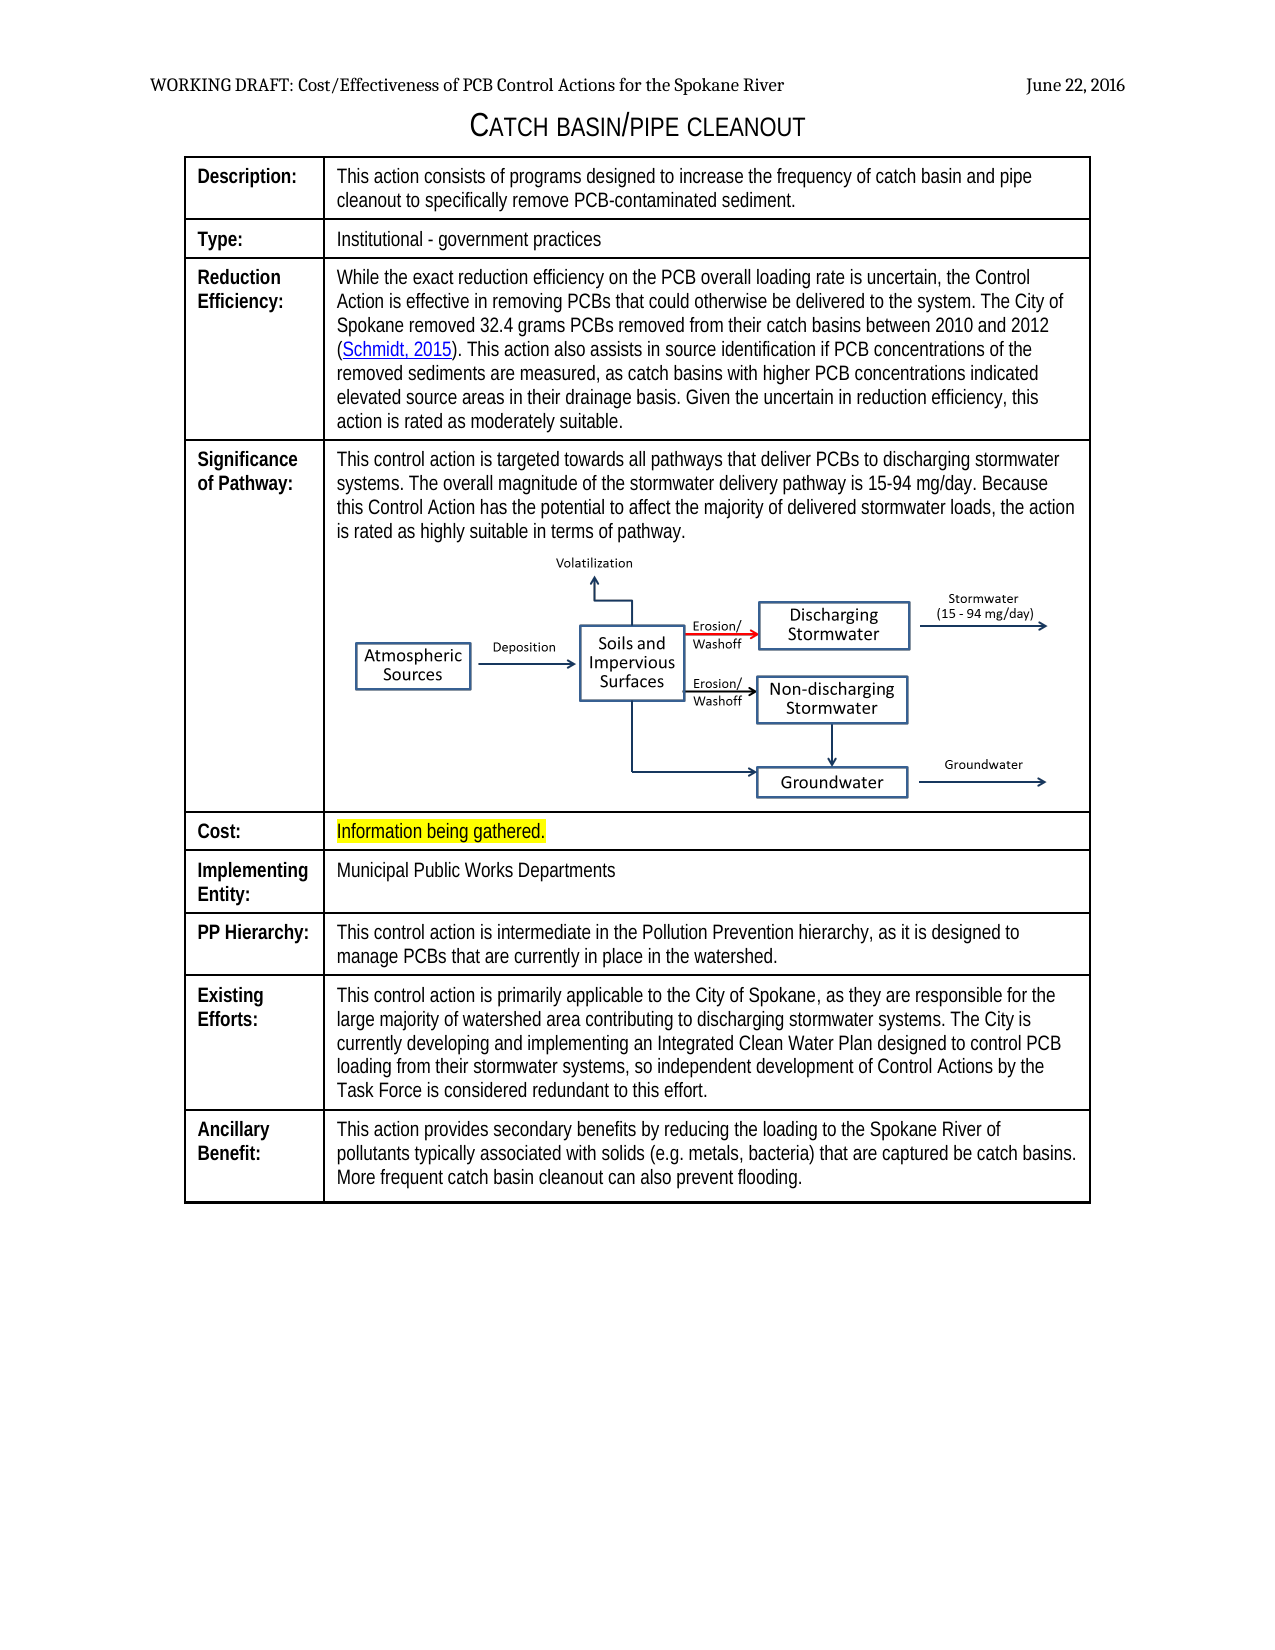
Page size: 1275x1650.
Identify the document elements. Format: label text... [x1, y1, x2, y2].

table_cell Existing Efforts: [186, 976, 323, 1109]
table_cell Reduction Efficiency: [186, 259, 323, 439]
table_cell Institutional - government practices [325, 220, 1089, 257]
table_cell Ancillary Benefit: [186, 1111, 323, 1201]
subtitle Catch basin/pipe cleanout [150, 105, 1125, 143]
table_header Description: [186, 158, 323, 218]
table_cell This control action is targeted towards all pathways that deliver PCBs to discharging stormwater systems. The overall magnitude of the stormwater delivery pathway is 15-94 mg/day. Because this Control Action has the potential to affect the majority of delivered stormwater loads, the action is rated as highly suitable in terms of pathway. [325, 441, 1089, 811]
table_cell While the exact reduction efficiency on the PCB overall loading rate is uncertain, the Control Action is effective in removing PCBs that could otherwise be delivered to the system. The City of Spokane removed 32.4 grams PCBs removed from their catch basins between 2010 and 2012 (Schmidt, 2015). This action also assists in source identification if PCB concentrations of the removed sediments are measured, as catch basins with higher PCB concentrations indicated elevated source areas in their drainage basis. Given the uncertain in reduction efficiency, this action is rated as moderately suitable. [325, 259, 1089, 439]
table_cell Type: [186, 220, 323, 257]
table_cell Cost: [186, 813, 323, 849]
picture [352, 549, 1062, 805]
table_header This action consists of programs designed to increase the frequency of catch basin and pipe cleanout to specifically remove PCB-contaminated sediment. [325, 158, 1089, 218]
table_cell Information being gathered. [325, 813, 1089, 849]
table_cell Significance of Pathway: [186, 441, 323, 811]
table_cell PP Hierarchy: [186, 914, 323, 974]
table_cell This control action is primarily applicable to the City of Spokane, as they are responsible for the large majority of watershed area contributing to discharging stormwater systems. The City is currently developing and implementing an Integrated Clean Water Plan designed to control PCB loading from their stormwater systems, so independent development of Control Actions by the Task Force is considered redundant to this effort. [325, 976, 1089, 1109]
table_cell This action provides secondary benefits by reducing the loading to the Spokane River of pollutants typically associated with solids (e.g. metals, bacteria) that are captured be catch basins. More frequent catch basin cleanout can also prevent flooding. [325, 1111, 1089, 1201]
table_cell Implementing Entity: [186, 851, 323, 912]
table_cell Municipal Public Works Departments [325, 851, 1089, 912]
table_cell This control action is intermediate in the Pollution Prevention hierarchy, as it is designed to manage PCBs that are currently in place in the watershed. [325, 914, 1089, 974]
